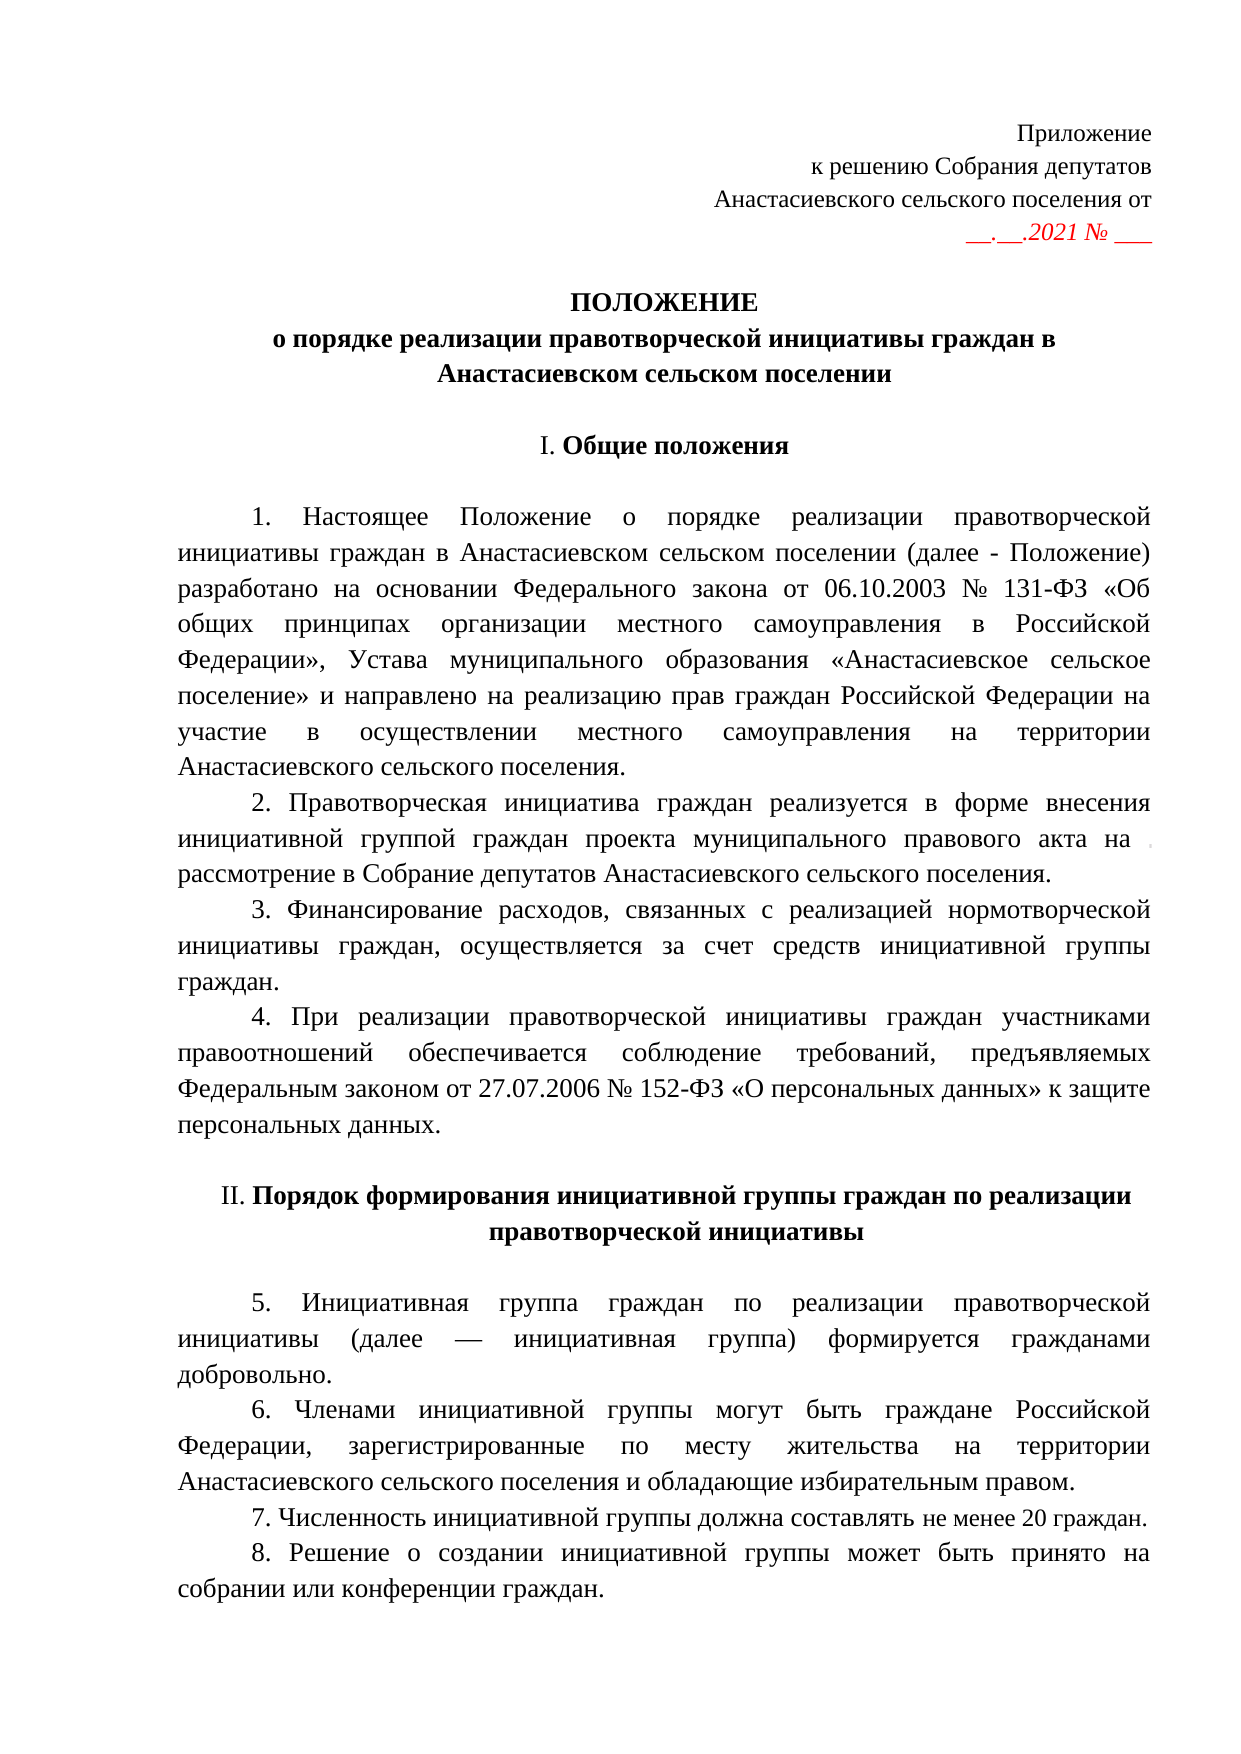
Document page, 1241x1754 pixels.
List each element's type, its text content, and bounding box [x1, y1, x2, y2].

text Приложение [709, 118, 1152, 147]
text 6. Членами инициативной группы могут быть граждане Российской Федерации, зарегистрированные по месту жительства на территории Анастасиевского сельского поселения и обладающие избирательным правом. [177, 1393, 1152, 1496]
text 7. Численность инициативной группы должна составлять не менее 20 граждан. [177, 1501, 1152, 1532]
text ПОЛОЖЕНИЕ [177, 286, 1152, 317]
text о порядке реализации правотворческой инициативы граждан в Анастасиевском сельском поселении [177, 322, 1152, 388]
text к решению Собрания депутатов Анастасиевского сельского поселения от __.__.2021 № ___ [709, 151, 1152, 246]
text II. Порядок формирования инициативной группы граждан по реализации правотворческой инициативы [201, 1179, 1152, 1246]
text I. Общие положения [177, 429, 1152, 460]
text 3. Финансирование расходов, связанных с реализацией нормотворческой инициативы граждан, осуществляется за счет средств инициативной группы граждан. [177, 893, 1152, 996]
text 5. Инициативная группа граждан по реализации правотворческой инициативы (далее — инициативная группа) формируется гражданами добровольно. [177, 1286, 1152, 1389]
text 4. При реализации правотворческой инициативы граждан участниками правоотношений обеспечивается соблюдение требований, предъявляемых Федеральным законом от 27.07.2006 № 152-ФЗ «О персональных данных» к защите персональных данных. [177, 1001, 1152, 1139]
text 2. Правотворческая инициатива граждан реализуется в форме внесения инициативной группой граждан проекта муниципального правового акта на рассмотрение в Собрание депутатов Анастасиевского сельского поселения. [177, 786, 1152, 889]
text 1. Настоящее Положение о порядке реализации правотворческой инициативы граждан в Анастасиевском сельском поселении (далее - Положение) разработано на основании Федерального закона от 06.10.2003 № 131-ФЗ «Об общих принципах организации местного самоуправления в Российской Федерации», Устава муниципального образования «Анастасиевское сельское поселение» и направлено на реализацию прав граждан Российской Федерации на участие в осуществлении местного самоуправления на территории Анастасиевского сельского поселения. [177, 500, 1152, 782]
text 8. Решение о создании инициативной группы может быть принято на собрании или конференции граждан. [177, 1536, 1152, 1603]
